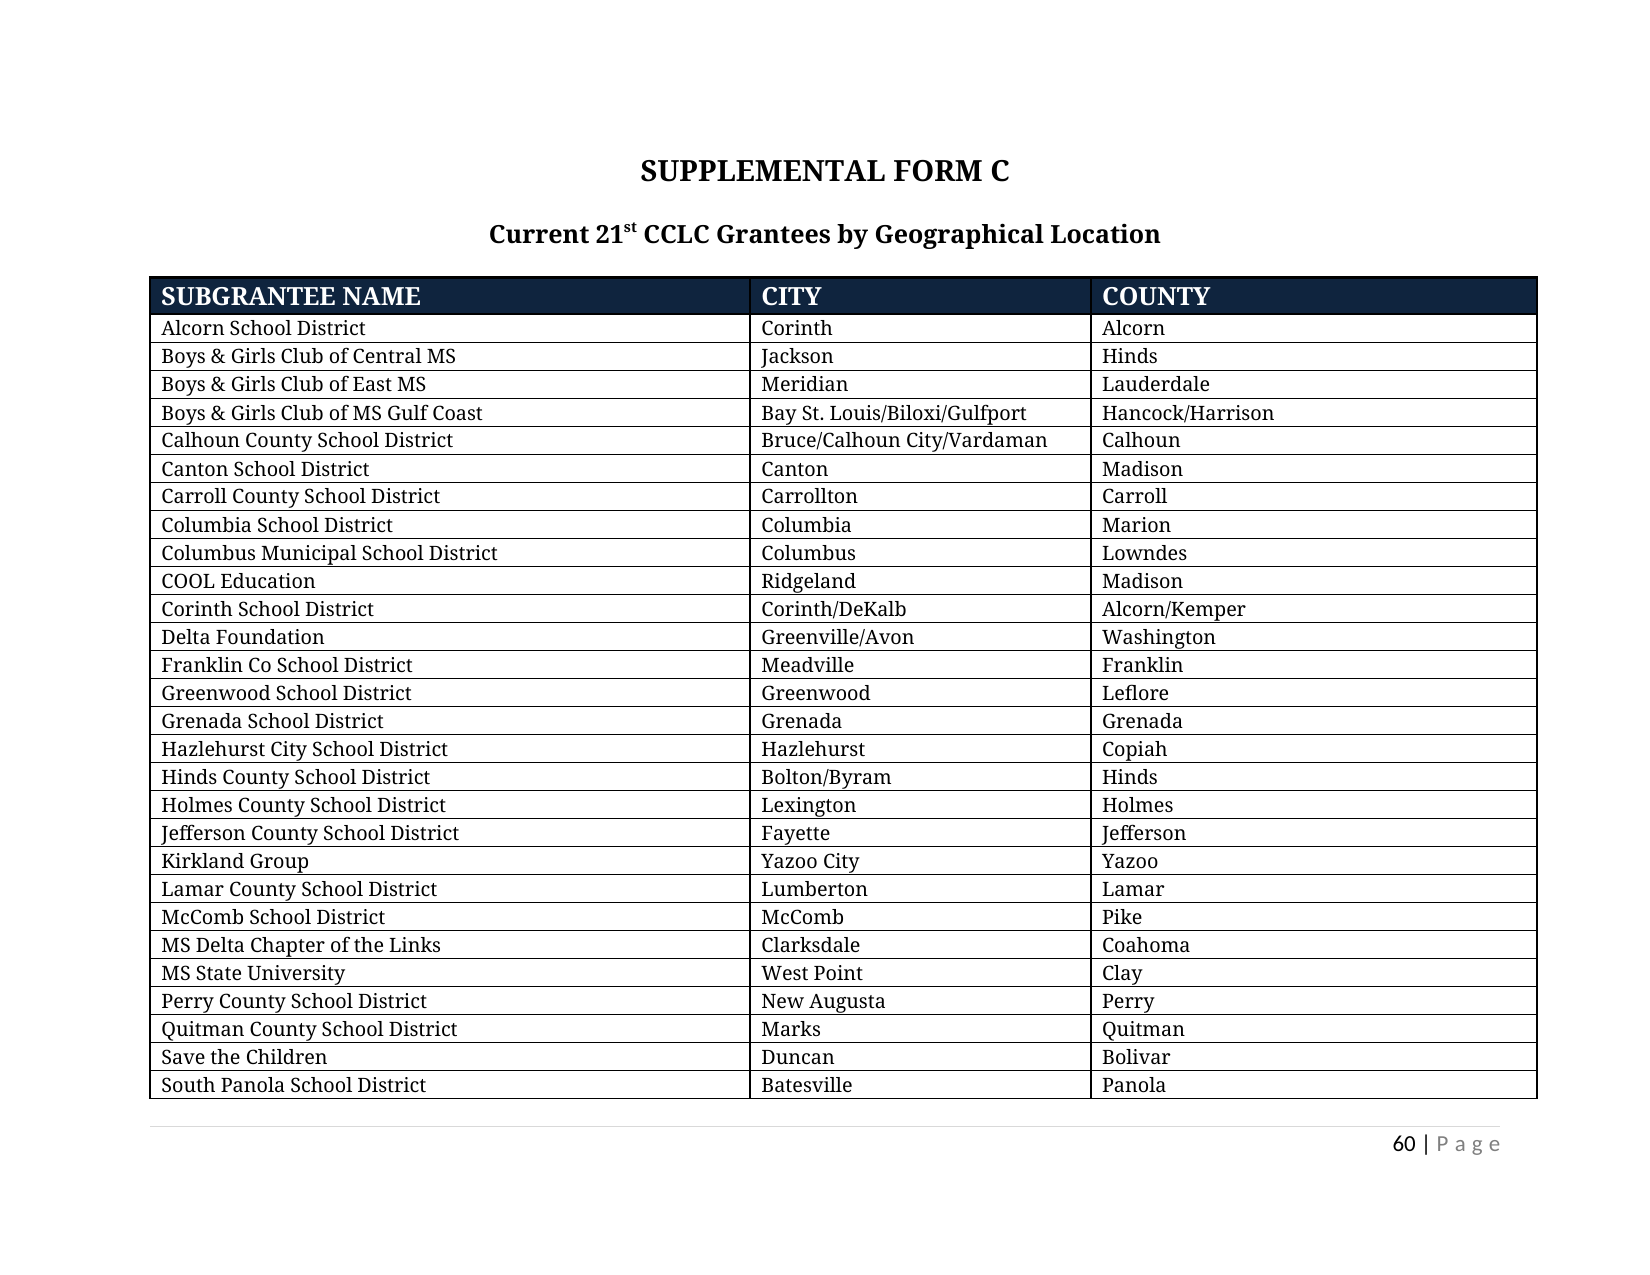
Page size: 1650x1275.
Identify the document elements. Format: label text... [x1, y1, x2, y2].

table_cell Columbus Municipal School District [151, 539, 749, 566]
table_cell Washington [1092, 623, 1536, 650]
table_cell Jefferson County School District [151, 819, 749, 846]
table_cell Copiah [1092, 735, 1536, 762]
table_cell MS Delta Chapter of the Links [151, 931, 749, 958]
table_cell Grenada [751, 707, 1090, 734]
table_cell Marks [751, 1015, 1090, 1042]
table_cell Franklin Co School District [151, 651, 749, 678]
table_cell Greenwood School District [151, 679, 749, 706]
table_cell Grenada School District [151, 707, 749, 734]
table_cell Lamar [1092, 875, 1536, 902]
table_cell Canton School District [151, 455, 749, 482]
table_cell Boys & Girls Club of MS Gulf Coast [151, 399, 749, 426]
table_cell Corinth/DeKalb [751, 595, 1090, 622]
table_cell Meadville [751, 651, 1090, 678]
table_cell COOL Education [151, 567, 749, 594]
table_cell Greenwood [751, 679, 1090, 706]
table_cell New Augusta [751, 987, 1090, 1014]
table_cell Alcorn [1092, 315, 1536, 342]
table_cell Carroll [1092, 483, 1536, 510]
table_cell Clarksdale [751, 931, 1090, 958]
text Current 21st CCLC Grantees by Geographical Location [150, 216, 1500, 251]
table_cell Lowndes [1092, 539, 1536, 566]
table_cell Hinds County School District [151, 763, 749, 790]
table_cell Calhoun [1092, 427, 1536, 454]
table_header COUNTY [1092, 279, 1536, 313]
table_cell Hazlehurst [751, 735, 1090, 762]
table_cell Franklin [1092, 651, 1536, 678]
table_cell Perry [1092, 987, 1536, 1014]
text SUPPLEMENTAL FORM C [150, 150, 1500, 190]
table_cell Meridian [751, 371, 1090, 398]
table_cell Columbia [751, 511, 1090, 538]
table_cell Panola [1092, 1071, 1536, 1098]
table_cell Kirkland Group [151, 847, 749, 874]
table_cell Yazoo City [751, 847, 1090, 874]
table_cell Yazoo [1092, 847, 1536, 874]
table_cell Ridgeland [751, 567, 1090, 594]
table_cell South Panola School District [151, 1071, 749, 1098]
table_cell Alcorn School District [151, 315, 749, 342]
table_cell Boys & Girls Club of East MS [151, 371, 749, 398]
table_cell Madison [1092, 455, 1536, 482]
table_cell West Point [751, 959, 1090, 986]
table_cell Perry County School District [151, 987, 749, 1014]
table_header CITY [751, 279, 1090, 313]
table_cell Delta Foundation [151, 623, 749, 650]
table_cell McComb [751, 903, 1090, 930]
table_cell Hinds [1092, 343, 1536, 370]
table_cell Fayette [751, 819, 1090, 846]
table_cell Quitman [1092, 1015, 1536, 1042]
table_cell Lexington [751, 791, 1090, 818]
table_cell Greenville/Avon [751, 623, 1090, 650]
table_cell McComb School District [151, 903, 749, 930]
table_cell Madison [1092, 567, 1536, 594]
table_cell Lumberton [751, 875, 1090, 902]
table_cell Hazlehurst City School District [151, 735, 749, 762]
table_cell Jackson [751, 343, 1090, 370]
table_cell Quitman County School District [151, 1015, 749, 1042]
table_cell Marion [1092, 511, 1536, 538]
table_cell Carroll County School District [151, 483, 749, 510]
table_cell Jefferson [1092, 819, 1536, 846]
table_cell Canton [751, 455, 1090, 482]
table_cell Columbus [751, 539, 1090, 566]
table_cell Batesville [751, 1071, 1090, 1098]
table_cell Duncan [751, 1043, 1090, 1070]
table_cell Corinth [751, 315, 1090, 342]
table_cell Clay [1092, 959, 1536, 986]
table_cell Bruce/Calhoun City/Vardaman [751, 427, 1090, 454]
table_cell Hancock/Harrison [1092, 399, 1536, 426]
table_cell Holmes County School District [151, 791, 749, 818]
table_cell Bolton/Byram [751, 763, 1090, 790]
table_cell Grenada [1092, 707, 1536, 734]
table_cell Lauderdale [1092, 371, 1536, 398]
table_cell Alcorn/Kemper [1092, 595, 1536, 622]
table_cell Bay St. Louis/Biloxi/Gulfport [751, 399, 1090, 426]
table_cell Carrollton [751, 483, 1090, 510]
table_cell Holmes [1092, 791, 1536, 818]
table_cell Save the Children [151, 1043, 749, 1070]
table_cell Calhoun County School District [151, 427, 749, 454]
table_cell Leflore [1092, 679, 1536, 706]
table_cell Pike [1092, 903, 1536, 930]
table_cell MS State University [151, 959, 749, 986]
table_cell Corinth School District [151, 595, 749, 622]
table_cell Bolivar [1092, 1043, 1536, 1070]
table_cell Boys & Girls Club of Central MS [151, 343, 749, 370]
table_cell Lamar County School District [151, 875, 749, 902]
table_header SUBGRANTEE NAME [151, 279, 749, 313]
table_cell Columbia School District [151, 511, 749, 538]
table_cell Hinds [1092, 763, 1536, 790]
table_cell Coahoma [1092, 931, 1536, 958]
